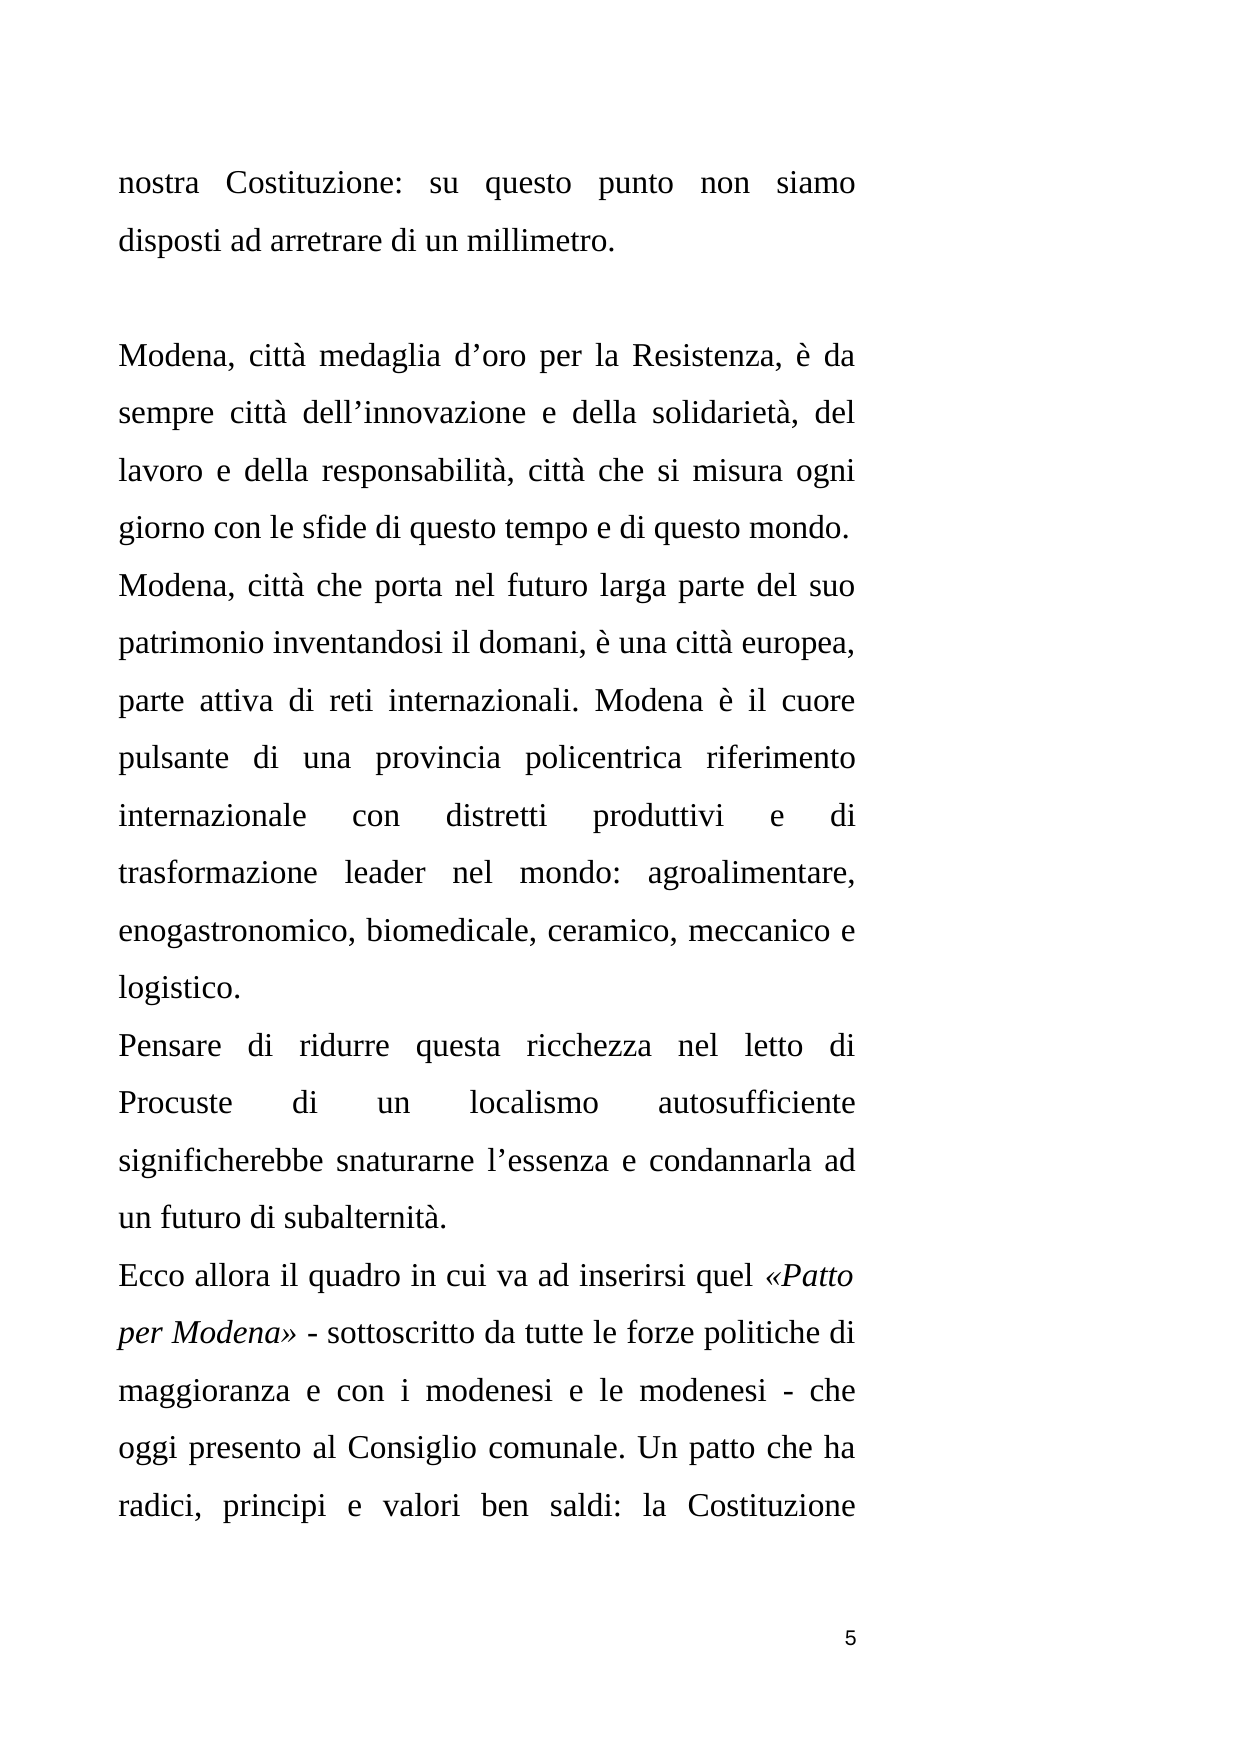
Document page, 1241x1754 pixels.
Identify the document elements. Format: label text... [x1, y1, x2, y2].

text Modena, città medaglia d’oro per la Resistenza, è da sempre città dell’innovazione e della solidarietà, del lavoro e della responsabilità, città che si misura ogni giorno con le sfide di questo tempo e di questo mondo. [118, 335, 856, 546]
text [118, 1255, 856, 1523]
text Pensare di ridurre questa ricchezza nel letto di Procuste di un localismo autosufficiente significherebbe snaturarne l’essenza e condannarla ad un futuro di subalternità. [118, 1025, 856, 1236]
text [118, 162, 856, 258]
text Modena, città che porta nel futuro larga parte del suo patrimonio inventandosi il domani, è una città europea, parte attiva di reti internazionali. Modena è il cuore pulsante di una provincia policentrica riferimento internazionale con distretti produttivi e di trasformazione leader nel mondo: agroalimentare, enogastronomico, biomedicale, ceramico, meccanico e logistico. [118, 565, 856, 1006]
